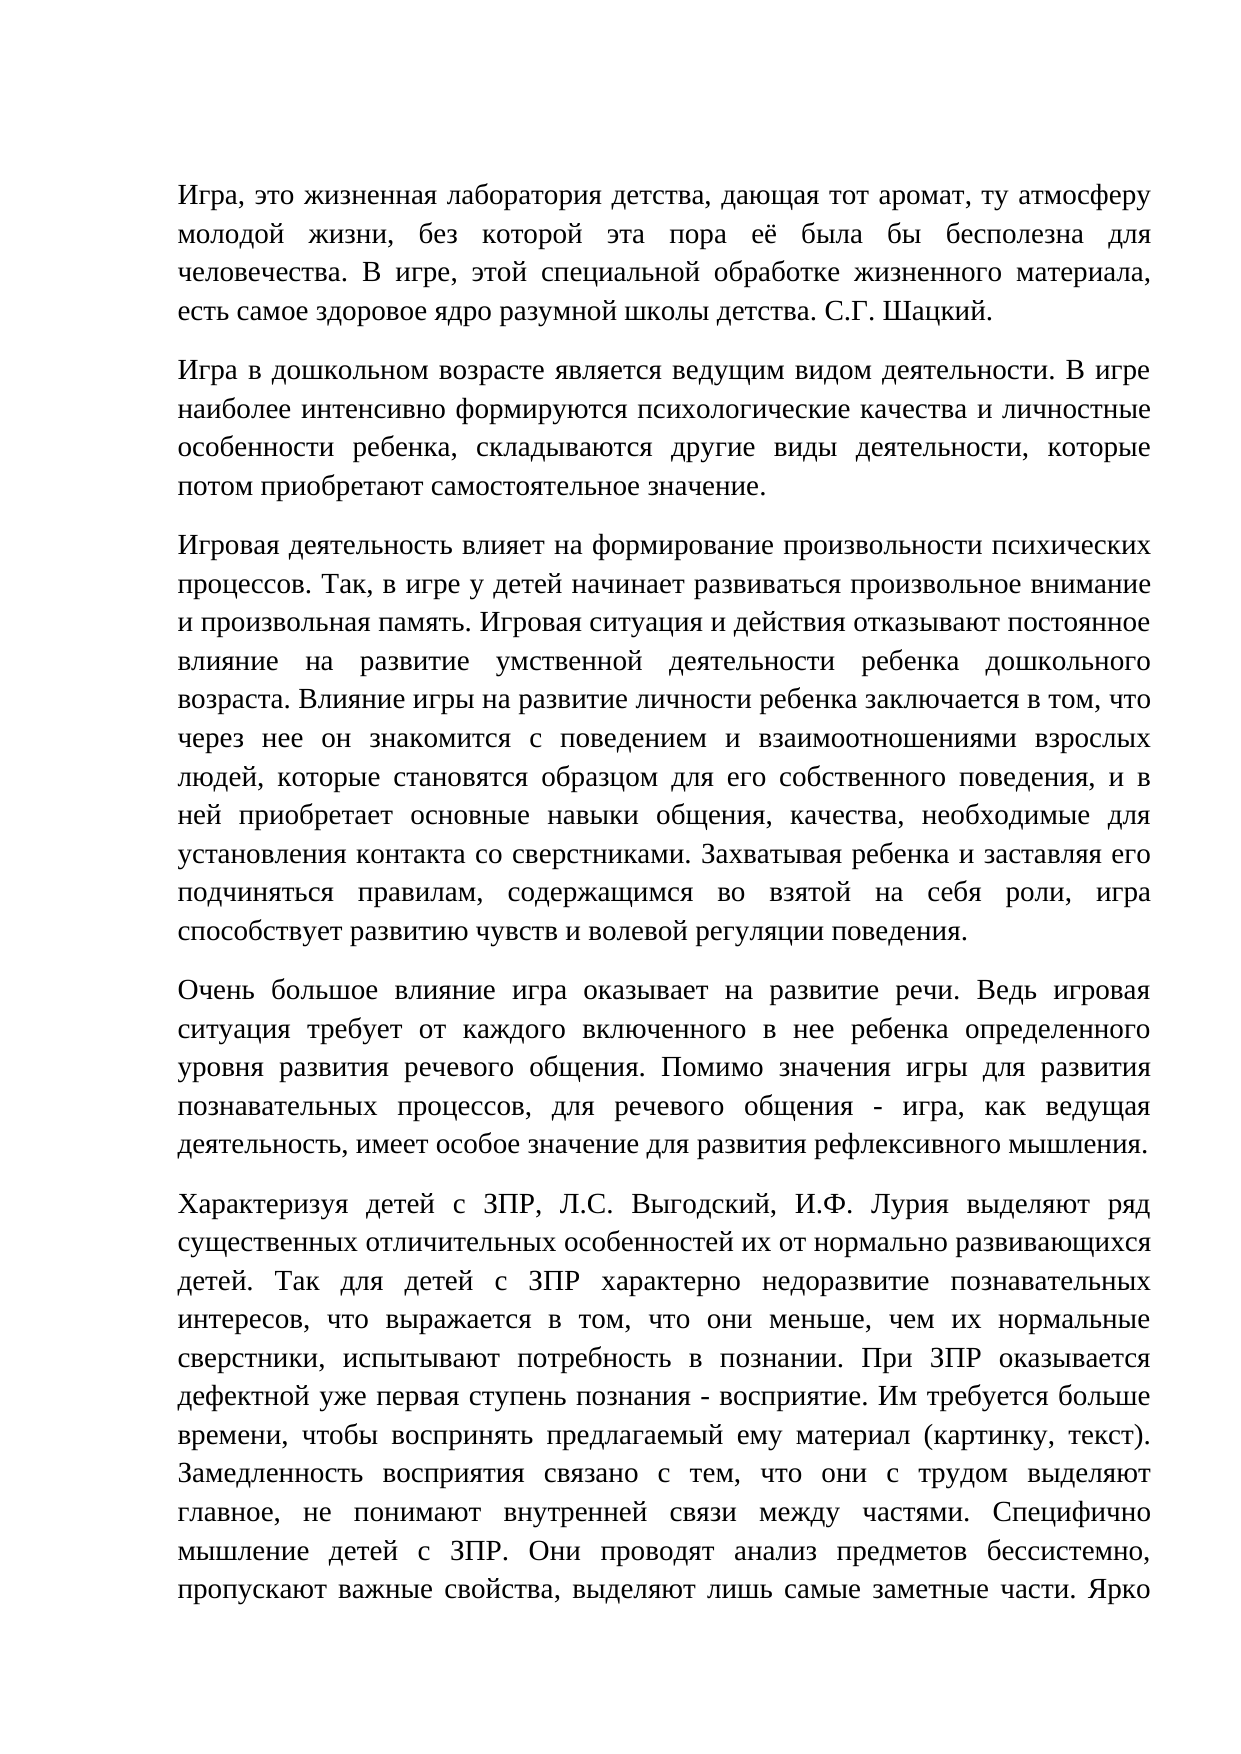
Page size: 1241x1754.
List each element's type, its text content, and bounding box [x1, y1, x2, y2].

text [177, 1186, 1152, 1605]
text Очень большое влияние игра оказывает на развитие речи. Ведь игровая ситуация требует от каждого включенного в нее ребенка определенного уровня развития речевого общения. Помимо значения игры для развития познавательных процессов, для речевого общения - игра, как ведущая деятельность, имеет особое значение для развития рефлексивного мышления. [177, 972, 1152, 1160]
text Игра, это жизненная лаборатория детства, дающая тот аромат, ту атмосферу молодой жизни, без которой эта пора её была бы бесполезна для человечества. В игре, этой специальной обработке жизненного материала, есть самое здоровое ядро разумной школы детства. С.Г. Шацкий. [177, 177, 1152, 327]
text Игровая деятельность влияет на формирование произвольности психических процессов. Так, в игре у детей начинает развиваться произвольное внимание и произвольная память. Игровая ситуация и действия отказывают постоянное влияние на развитие умственной деятельности ребенка дошкольного возраста. Влияние игры на развитие личности ребенка заключается в том, что через нее он знакомится с поведением и взаимоотношениями взрослых людей, которые становятся образцом для его собственного поведения, и в ней приобретает основные навыки общения, качества, необходимые для установления контакта со сверстниками. Захватывая ребенка и заставляя его подчиняться правилам, содержащимся во взятой на себя роли, игра способствует развитию чувств и волевой регуляции поведения. [177, 527, 1152, 946]
text Игра в дошкольном возрасте является ведущим видом деятельности. В игре наиболее интенсивно формируются психологические качества и личностные особенности ребенка, складываются другие виды деятельности, которые потом приобретают самостоятельное значение. [177, 352, 1152, 502]
